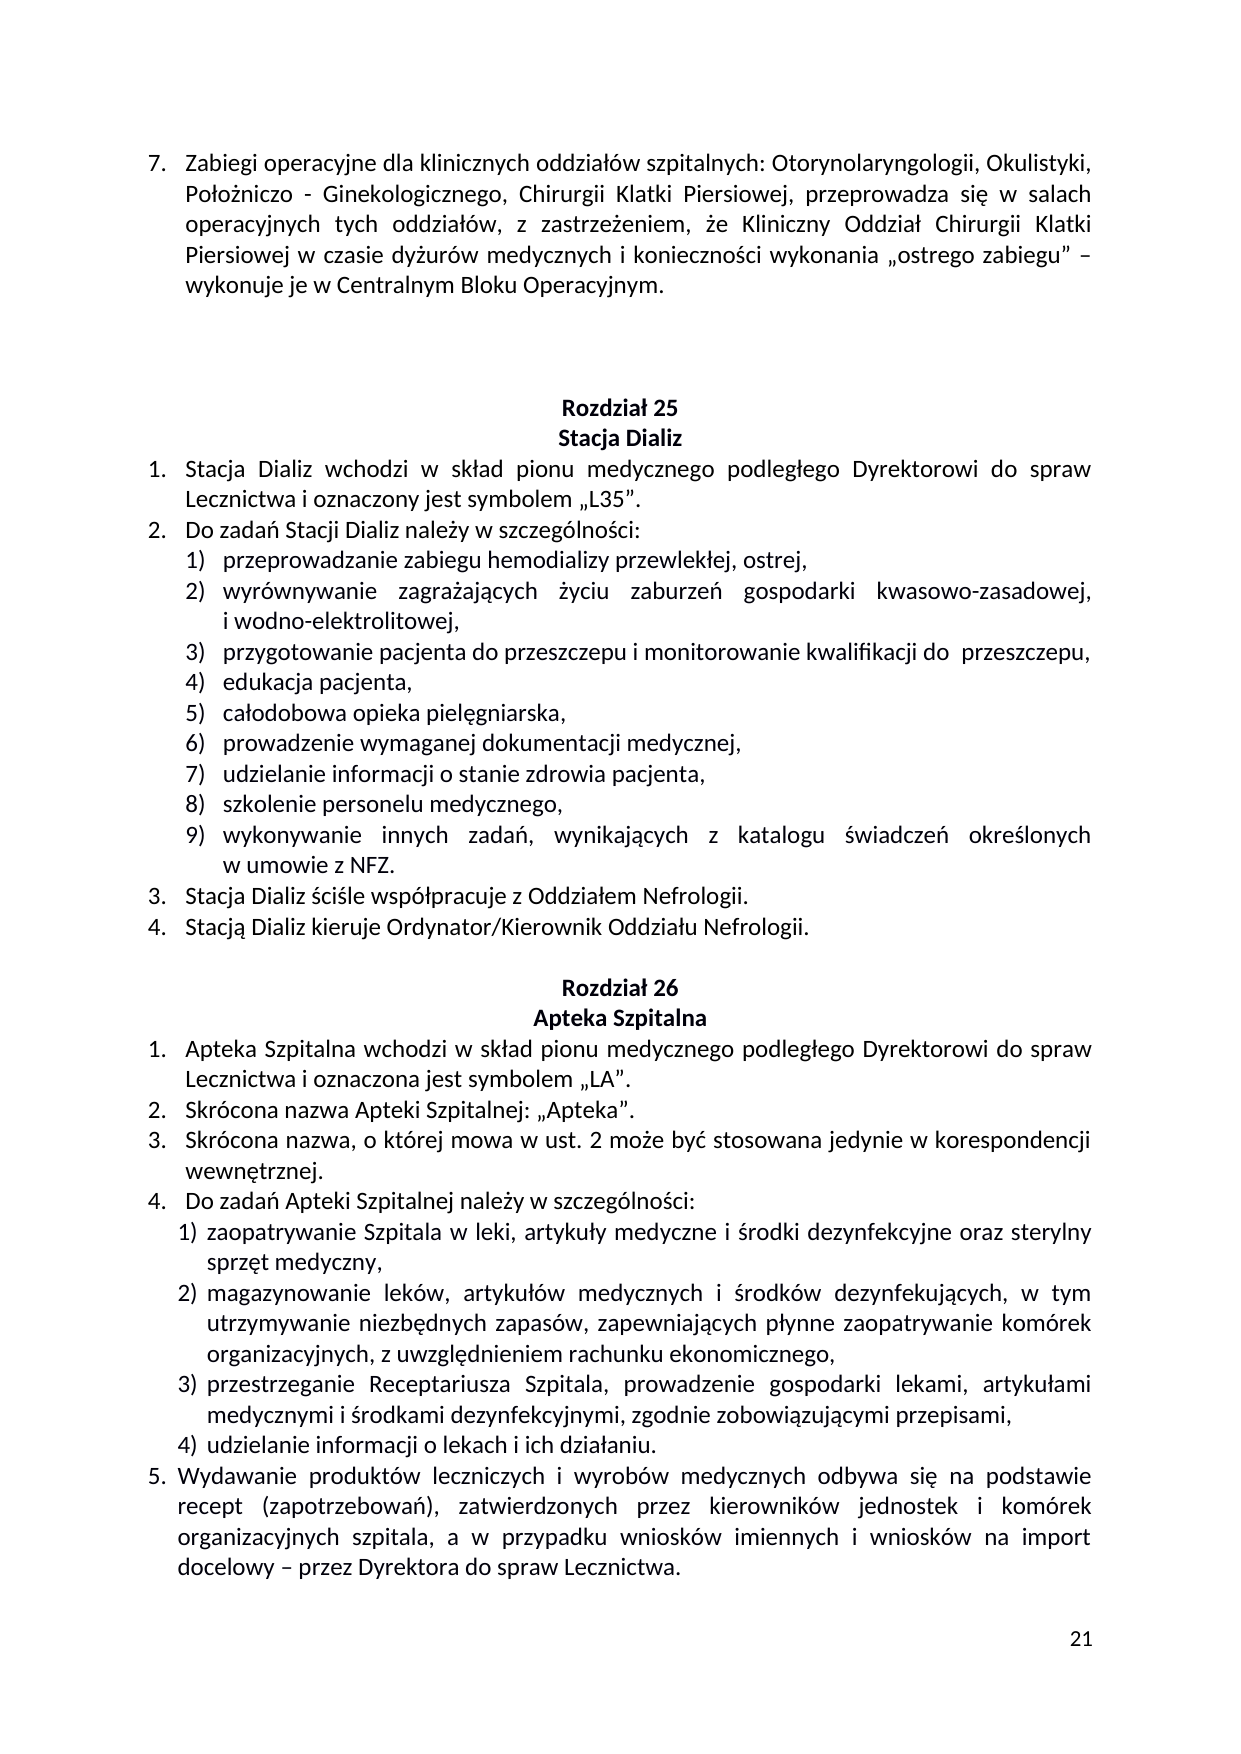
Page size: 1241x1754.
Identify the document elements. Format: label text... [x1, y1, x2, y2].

list całodobowa opieka pielęgniarska, [185, 697, 1093, 727]
list magazynowanie leków, artykułów medycznych i środków dezynfekujących, w tym utrzymywanie niezbędnych zapasów, zapewniających płynne zaopatrywanie komórek organizacyjnych, z uwzględnieniem rachunku ekonomicznego, [177, 1277, 1093, 1368]
list prowadzenie wymaganej dokumentacji medycznej, [185, 727, 1093, 758]
list Zabiegi operacyjne dla klinicznych oddziałów szpitalnych: Otorynolaryngologii, Okulistyki, Położniczo - Ginekologicznego, Chirurgii Klatki Piersiowej, przeprowadza się w salach operacyjnych tych oddziałów, z zastrzeżeniem, że Kliniczny Oddział Chirurgii Klatki Piersiowej w czasie dyżurów medycznych i konieczności wykonania „ostrego zabiegu” – wykonuje je w Centralnym Bloku Operacyjnym. [148, 148, 1093, 300]
list wykonywanie innych zadań, wynikających z katalogu świadczeń określonych w umowie z NFZ. [185, 819, 1093, 880]
text Rozdział 25 [148, 392, 1093, 422]
list Stacja Dializ ściśle współpracuje z Oddziałem Nefrologii. [148, 880, 1093, 911]
list wyrównywanie zagrażających życiu zaburzeń gospodarki kwasowo-zasadowej, i wodno-elektrolitowej, [185, 575, 1093, 636]
text Rozdział 26 [148, 972, 1093, 1002]
text Apteka Szpitalna [148, 1002, 1093, 1033]
list Apteka Szpitalna wchodzi w skład pionu medycznego podległego Dyrektorowi do spraw Lecznictwa i oznaczona jest symbolem „LA”. [148, 1033, 1093, 1094]
list Stacją Dializ kieruje Ordynator/Kierownik Oddziału Nefrologii. [148, 911, 1093, 941]
list udzielanie informacji o lekach i ich działaniu. [177, 1429, 1093, 1460]
list przeprowadzanie zabiegu hemodializy przewlekłej, ostrej, [185, 544, 1093, 575]
list Do zadań Apteki Szpitalnej należy w szczególności: [148, 1185, 1093, 1216]
list Skrócona nazwa, o której mowa w ust. 2 może być stosowana jedynie w korespondencji wewnętrznej. [148, 1124, 1093, 1185]
list przestrzeganie Receptariusza Szpitala, prowadzenie gospodarki lekami, artykułami medycznymi i środkami dezynfekcyjnymi, zgodnie zobowiązującymi przepisami, [177, 1368, 1093, 1429]
list zaopatrywanie Szpitala w leki, artykuły medyczne i środki dezynfekcyjne oraz sterylny sprzęt medyczny, [177, 1216, 1093, 1277]
list szkolenie personelu medycznego, [185, 788, 1093, 819]
text Stacja Dializ [148, 422, 1093, 453]
list Stacja Dializ wchodzi w skład pionu medycznego podległego Dyrektorowi do spraw Lecznictwa i oznaczony jest symbolem „L35”. [148, 453, 1093, 514]
list Skrócona nazwa Apteki Szpitalnej: „Apteka”. [148, 1094, 1093, 1124]
list edukacja pacjenta, [185, 666, 1093, 697]
list przygotowanie pacjenta do przeszczepu i monitorowanie kwalifikacji do przeszczepu, [185, 636, 1093, 666]
list Do zadań Stacji Dializ należy w szczególności: [148, 514, 1093, 544]
list Wydawanie produktów leczniczych i wyrobów medycznych odbywa się na podstawie recept (zapotrzebowań), zatwierdzonych przez kierowników jednostek i komórek organizacyjnych szpitala, a w przypadku wniosków imiennych i wniosków na import docelowy – przez Dyrektora do spraw Lecznictwa. [148, 1460, 1093, 1582]
list udzielanie informacji o stanie zdrowia pacjenta, [185, 758, 1093, 788]
